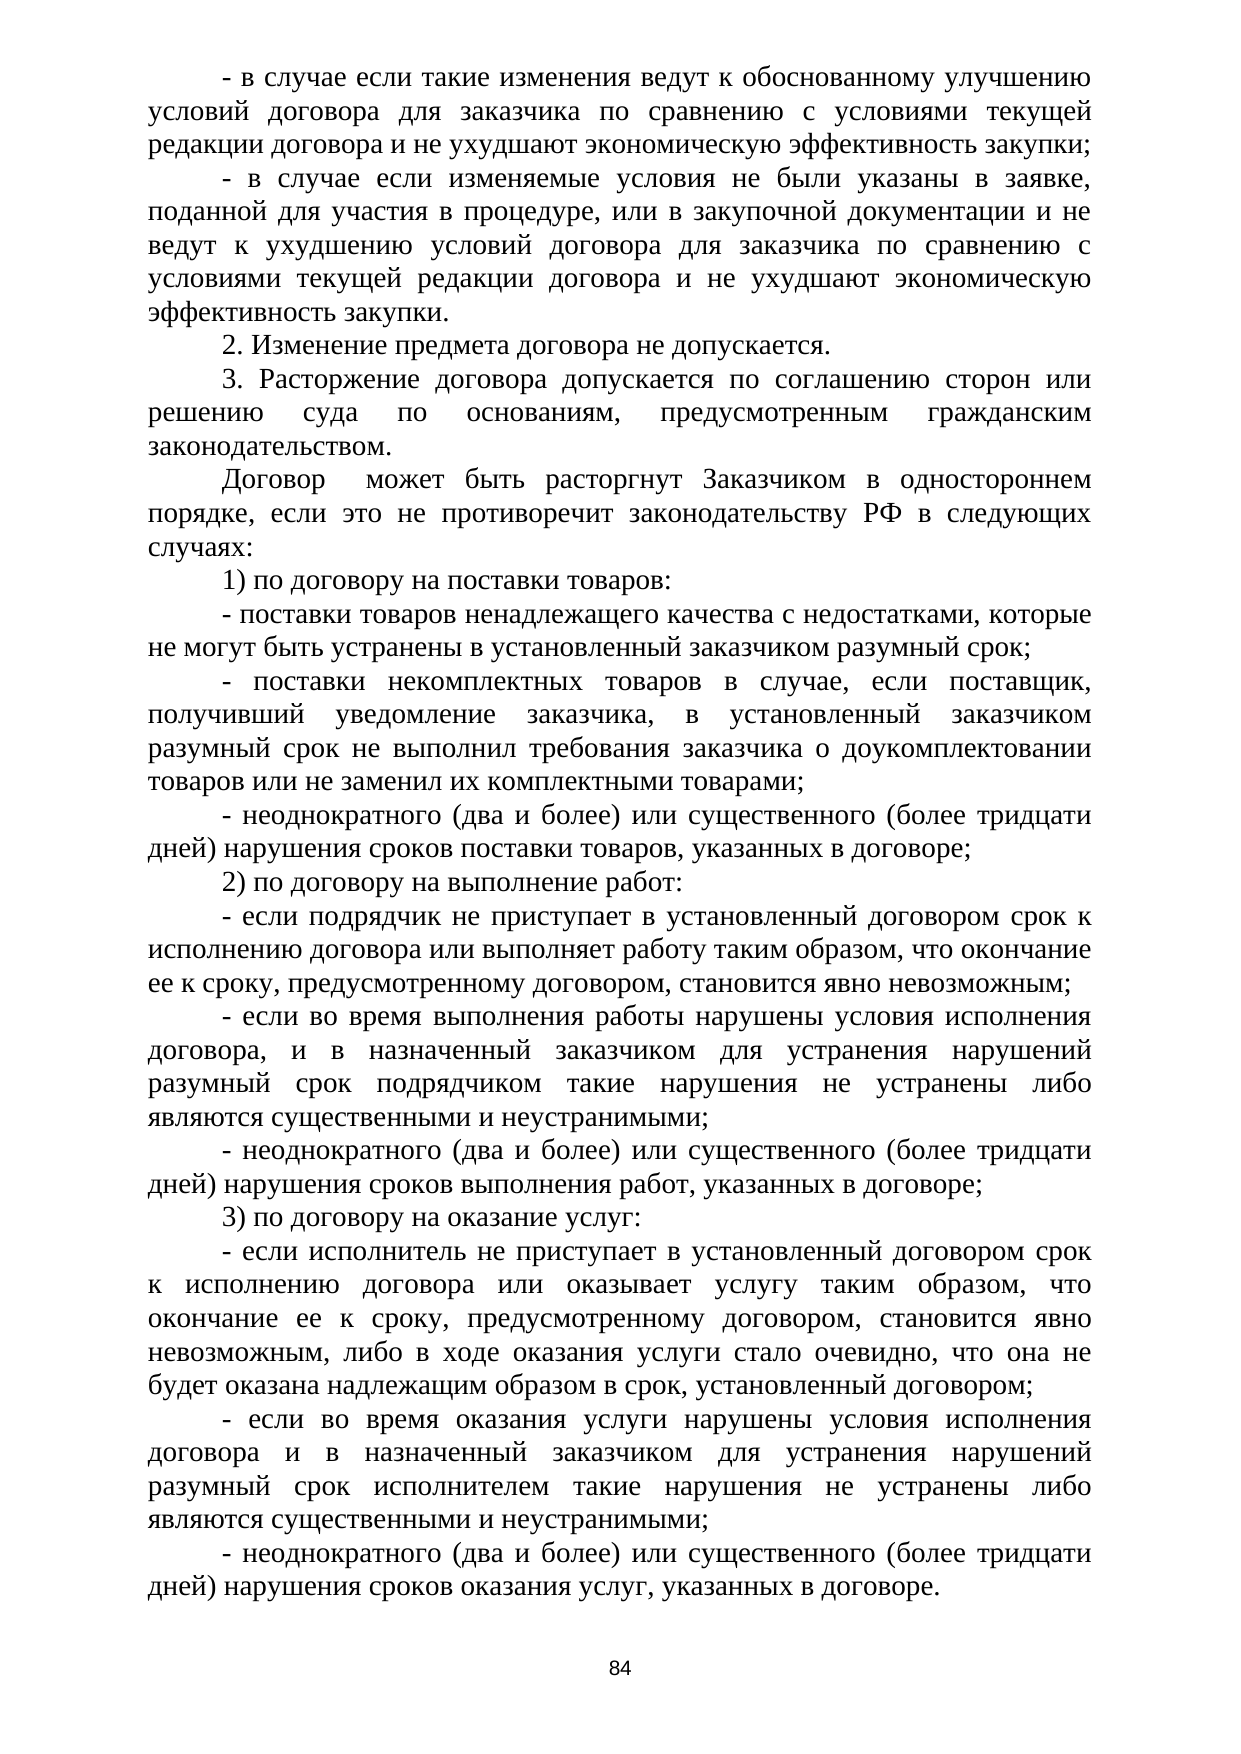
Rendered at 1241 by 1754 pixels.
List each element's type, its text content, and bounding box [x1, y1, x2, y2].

text - неоднократного (два и более) или существенного (более тридцати дней) нарушения сроков выполнения работ, указанных в договоре; [148, 1132, 1092, 1199]
text - если во время оказания услуги нарушены условия исполнения договора и в назначенный заказчиком для устранения нарушений разумный срок исполнителем такие нарушения не устранены либо являются существенными и неустранимыми; [148, 1401, 1092, 1535]
text - если исполнитель не приступает в установленный договором срок к исполнению договора или оказывает услугу таким образом, что окончание ее к сроку, предусмотренному договором, становится явно невозможным, либо в ходе оказания услуги стало очевидно, что она не будет оказана надлежащим образом в срок, установленный договором; [148, 1233, 1092, 1401]
text - в случае если изменяемые условия не были указаны в заявке, поданной для участия в процедуре, или в закупочной документации и не ведут к ухудшению условий договора для заказчика по сравнению с условиями текущей редакции договора и не ухудшают экономическую эффективность закупки. [148, 160, 1092, 327]
text 2) по договору на выполнение работ: [148, 864, 1092, 898]
text 3) по договору на оказание услуг: [148, 1199, 1092, 1233]
text - если подрядчик не приступает в установленный договором срок к исполнению договора или выполняет работу таким образом, что окончание ее к сроку, предусмотренному договором, становится явно невозможным; [148, 898, 1092, 998]
text - неоднократного (два и более) или существенного (более тридцати дней) нарушения сроков поставки товаров, указанных в договоре; [148, 797, 1092, 864]
text - неоднократного (два и более) или существенного (более тридцати дней) нарушения сроков оказания услуг, указанных в договоре. [148, 1535, 1092, 1602]
text 1) по договору на поставки товаров: [148, 562, 1092, 596]
text - в случае если такие изменения ведут к обоснованному улучшению условий договора для заказчика по сравнению с условиями текущей редакции договора и не ухудшают экономическую эффективность закупки; [148, 59, 1092, 160]
text 2. Изменение предмета договора не допускается. [148, 327, 1092, 361]
text 3. Расторжение договора допускается по соглашению сторон или решению суда по основаниям, предусмотренным гражданским законодательством. [148, 361, 1092, 462]
text - если во время выполнения работы нарушены условия исполнения договора, и в назначенный заказчиком для устранения нарушений разумный срок подрядчиком такие нарушения не устранены либо являются существенными и неустранимыми; [148, 998, 1092, 1132]
text Договор может быть расторгнут Заказчиком в одностороннем порядке, если это не противоречит законодательству РФ в следующих случаях: [148, 462, 1092, 562]
text - поставки некомплектных товаров в случае, если поставщик, получивший уведомление заказчика, в установленный заказчиком разумный срок не выполнил требования заказчика о доукомплектовании товаров или не заменил их комплектными товарами; [148, 663, 1092, 797]
text - поставки товаров ненадлежащего качества с недостатками, которые не могут быть устранены в установленный заказчиком разумный срок; [148, 596, 1092, 663]
